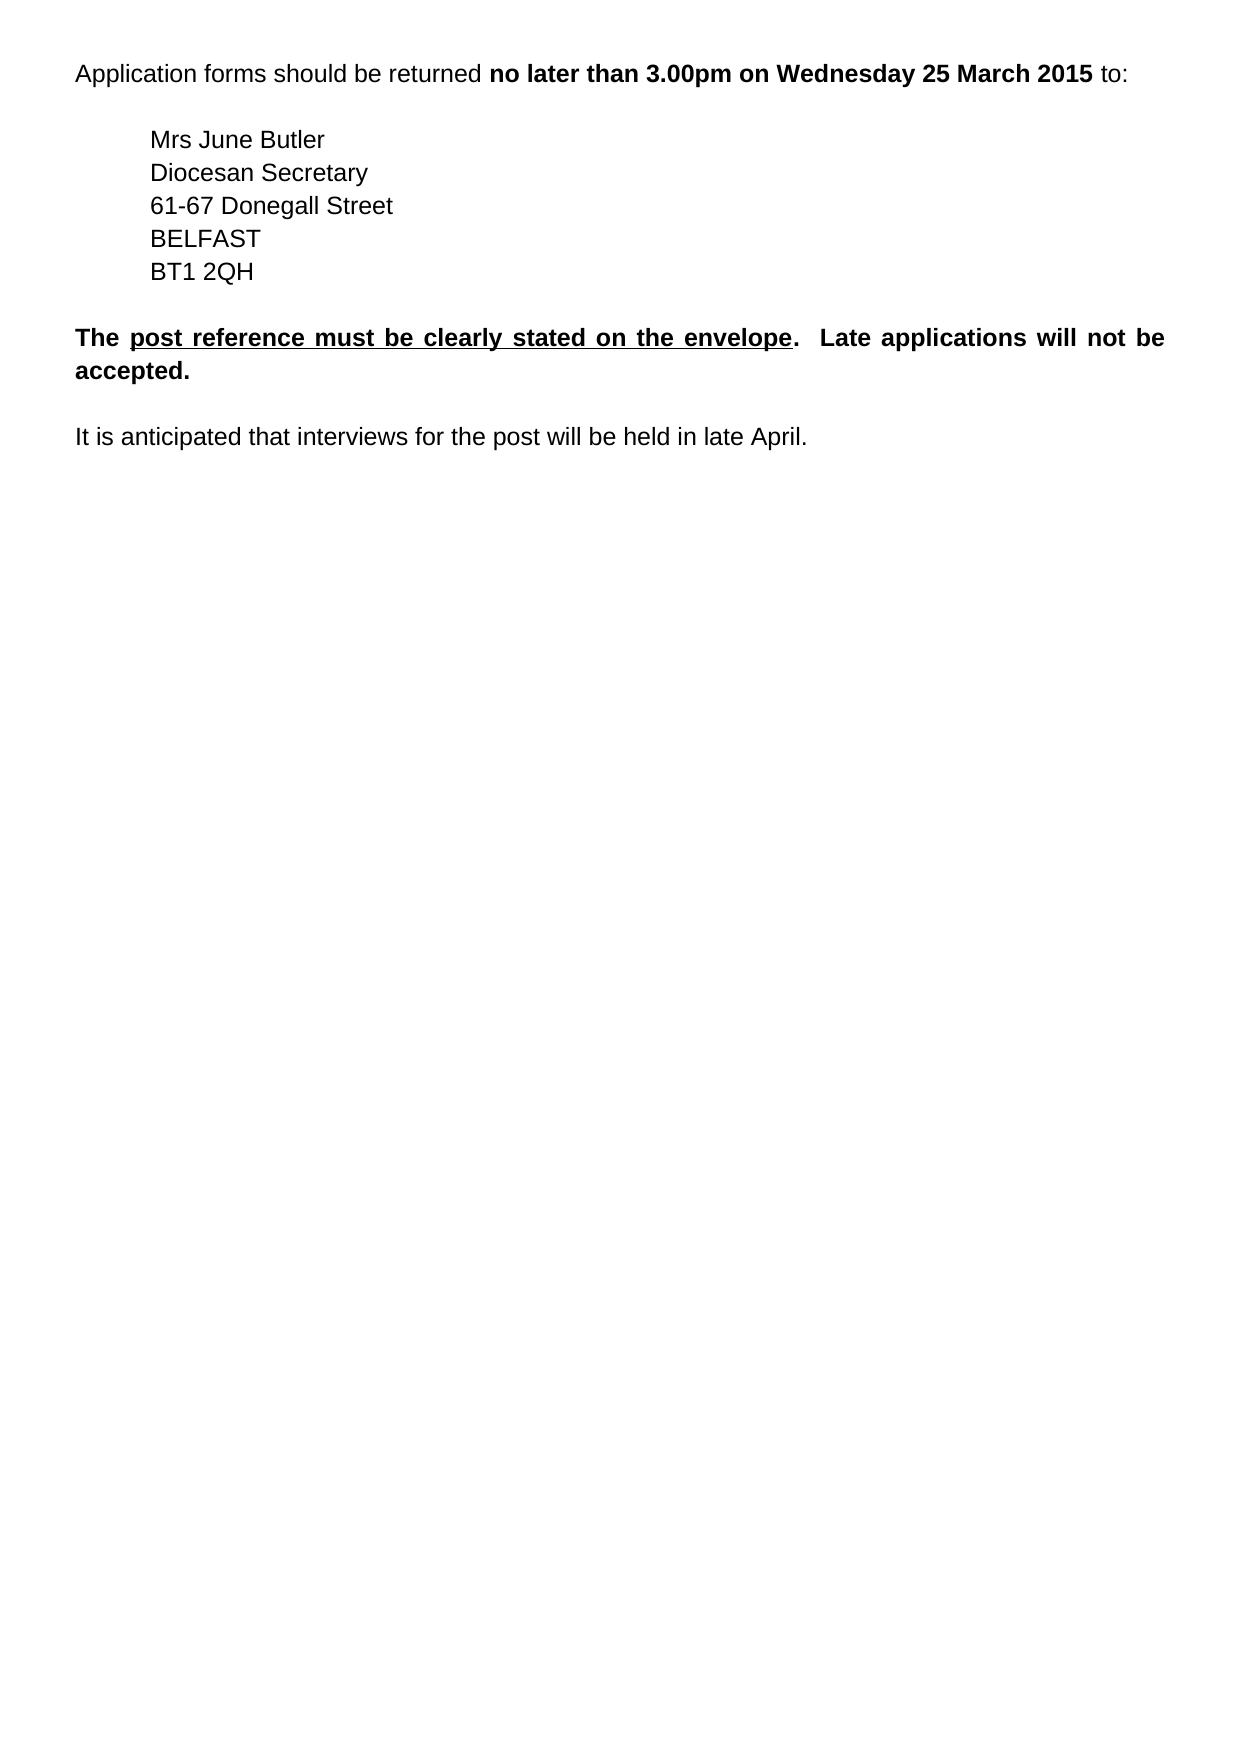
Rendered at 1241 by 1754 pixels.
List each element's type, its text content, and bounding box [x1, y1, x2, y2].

text The post reference must be clearly stated on the envelope. Late applications will not be accepted. [75, 323, 1165, 385]
text BT1 2QH [75, 257, 1165, 286]
text Diocesan Secretary [75, 158, 1165, 187]
text BELFAST [75, 224, 1165, 253]
text Application forms should be returned no later than 3.00pm on Wednesday 25 March 2015 to: [75, 59, 1165, 88]
text Mrs June Butler [75, 125, 1165, 154]
text 61-67 Donegall Street [75, 191, 1165, 220]
text It is anticipated that interviews for the post will be held in late April. [75, 422, 1165, 451]
